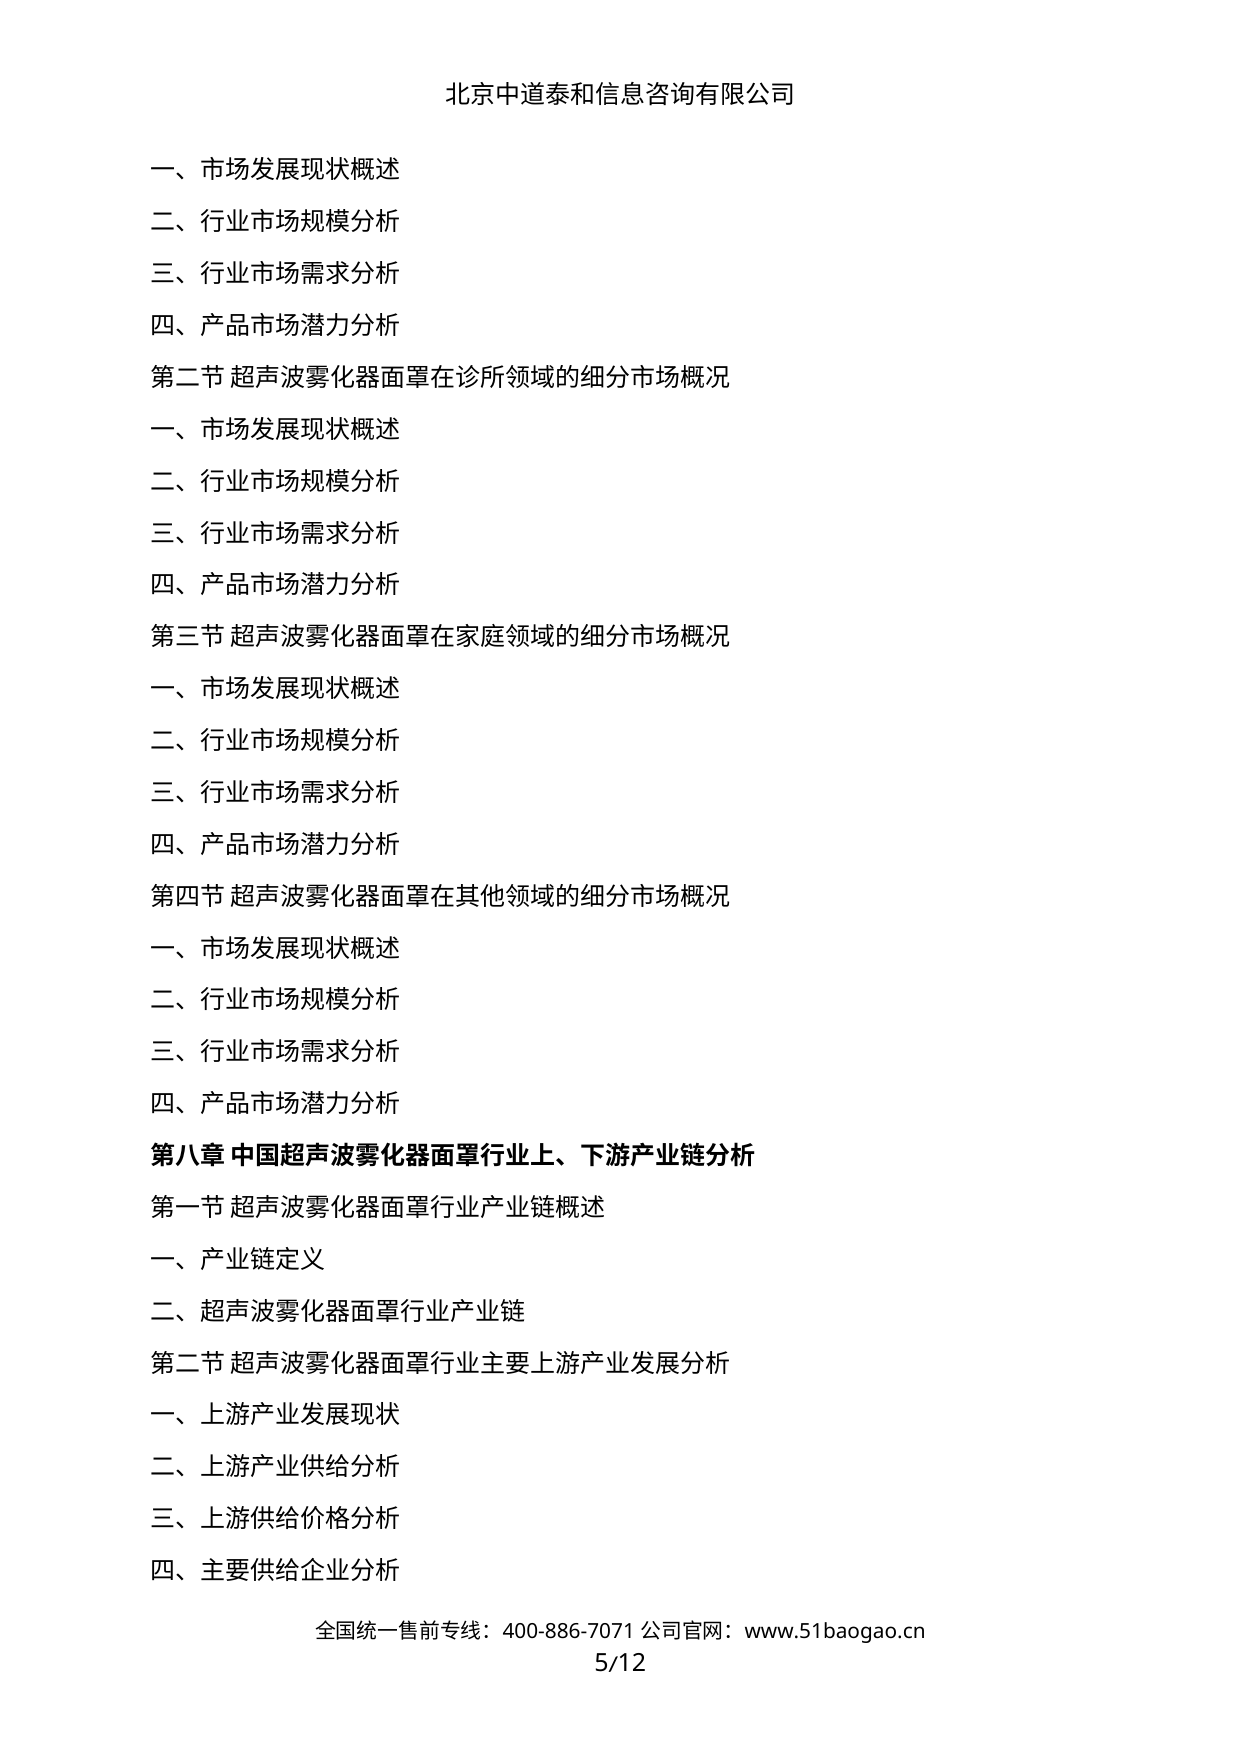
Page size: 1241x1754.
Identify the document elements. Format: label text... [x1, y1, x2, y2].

text 三、行业市场需求分析 [150, 772, 1090, 809]
text 三、行业市场需求分析 [150, 254, 1090, 290]
text 三、上游供给价格分析 [150, 1499, 1090, 1535]
text 第一节 超声波雾化器面罩行业产业链概述 [150, 1187, 1090, 1224]
text 二、行业市场规模分析 [150, 461, 1090, 497]
text 四、主要供给企业分析 [150, 1551, 1090, 1587]
text 二、行业市场规模分析 [150, 721, 1090, 757]
text 一、市场发展现状概述 [150, 409, 1090, 446]
text 三、行业市场需求分析 [150, 513, 1090, 549]
text 四、产品市场潜力分析 [150, 565, 1090, 601]
text 一、市场发展现状概述 [150, 150, 1090, 186]
text 一、市场发展现状概述 [150, 928, 1090, 964]
text 二、超声波雾化器面罩行业产业链 [150, 1291, 1090, 1327]
text 二、上游产业供给分析 [150, 1447, 1090, 1483]
text 第二节 超声波雾化器面罩行业主要上游产业发展分析 [150, 1343, 1090, 1379]
text 第八章 中国超声波雾化器面罩行业上、下游产业链分析 [150, 1136, 1090, 1172]
text 四、产品市场潜力分析 [150, 306, 1090, 342]
text 第四节 超声波雾化器面罩在其他领域的细分市场概况 [150, 876, 1090, 912]
text 一、市场发展现状概述 [150, 669, 1090, 705]
text 四、产品市场潜力分析 [150, 824, 1090, 861]
text 第三节 超声波雾化器面罩在家庭领域的细分市场概况 [150, 617, 1090, 653]
text 二、行业市场规模分析 [150, 980, 1090, 1016]
text 二、行业市场规模分析 [150, 202, 1090, 238]
text 三、行业市场需求分析 [150, 1032, 1090, 1068]
text 第二节 超声波雾化器面罩在诊所领域的细分市场概况 [150, 357, 1090, 394]
text 一、上游产业发展现状 [150, 1395, 1090, 1431]
text 四、产品市场潜力分析 [150, 1084, 1090, 1120]
text 一、产业链定义 [150, 1239, 1090, 1276]
